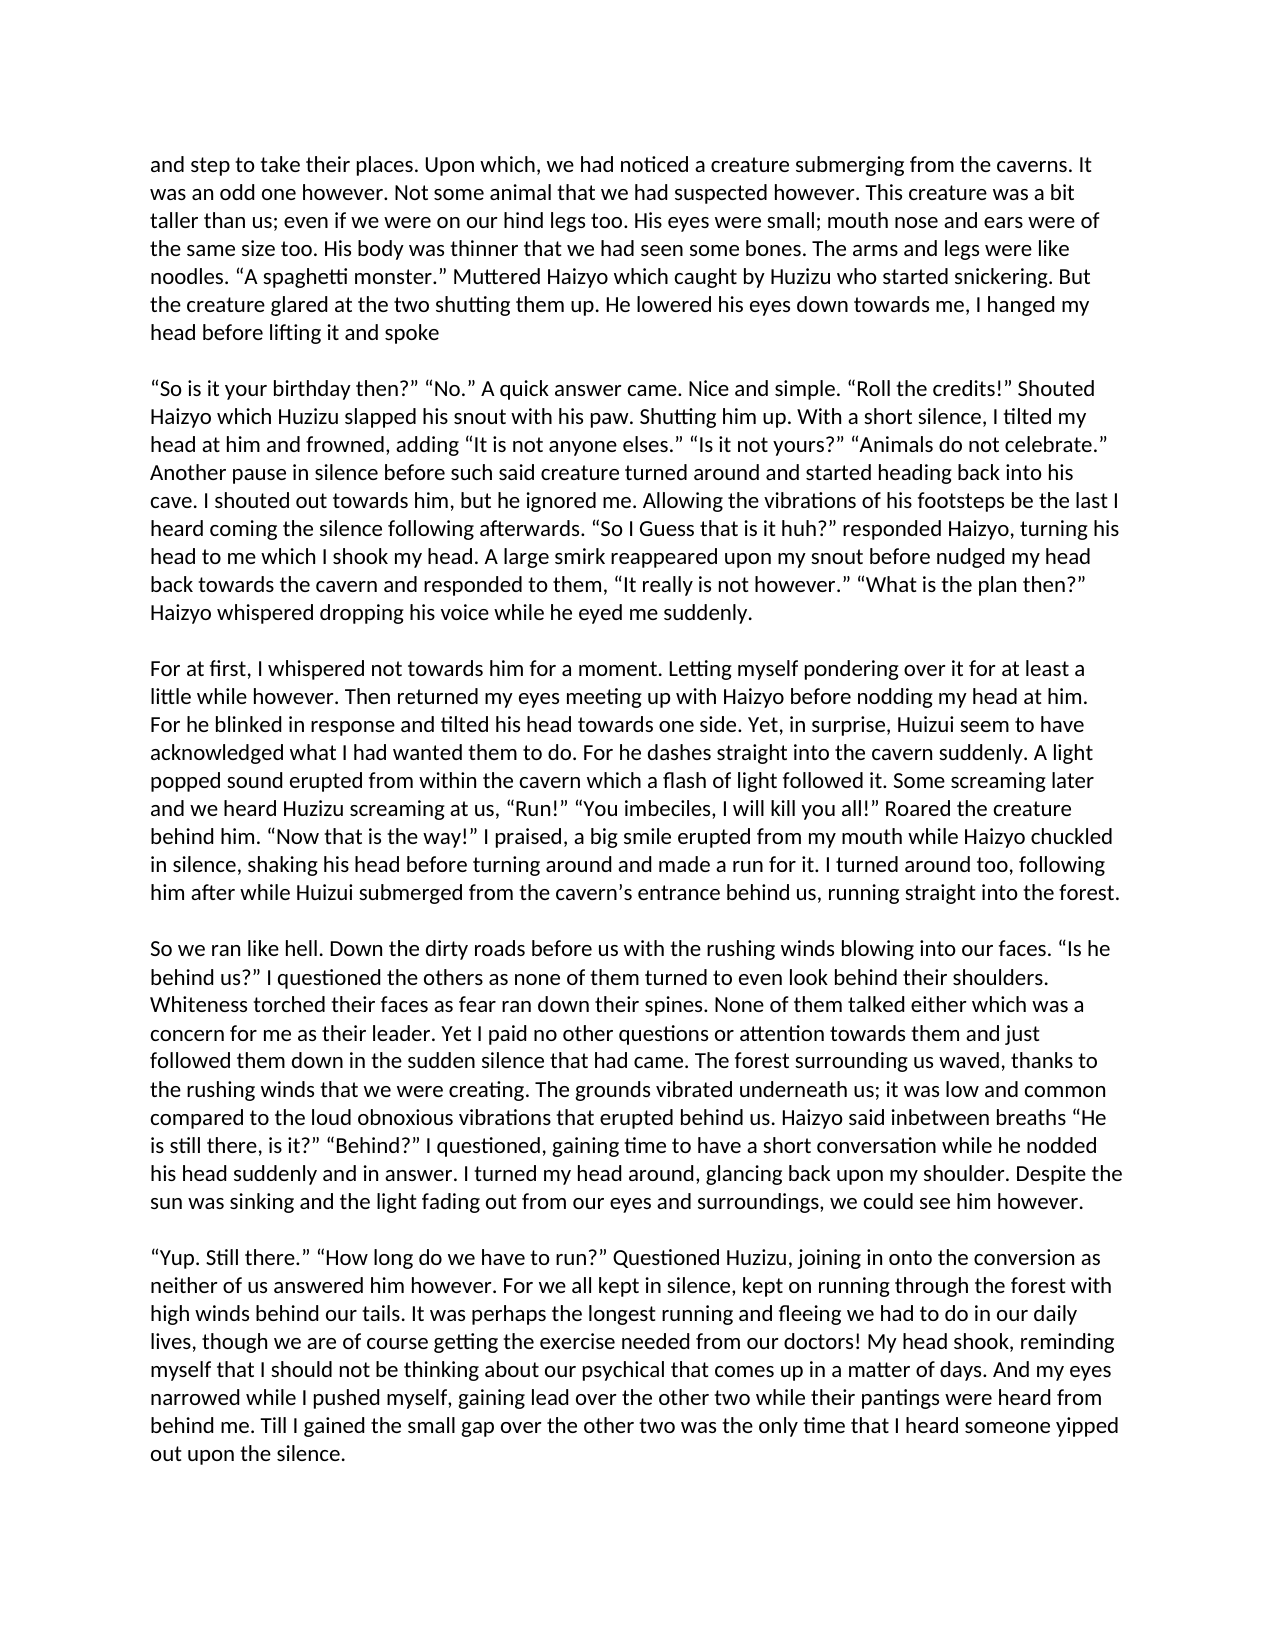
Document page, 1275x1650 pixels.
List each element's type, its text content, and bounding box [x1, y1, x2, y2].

text “So is it your birthday then?” “No.” A quick answer came. Nice and simple. “Roll the credits!” Shouted Haizyo which Huzizu slapped his snout with his paw. Shutting him up. With a short silence, I tilted my head at him and frowned, adding “It is not anyone elses.” “Is it not yours?” “Animals do not celebrate.” Another pause in silence before such said creature turned around and started heading back into his cave. I shouted out towards him, but he ignored me. Allowing the vibrations of his footsteps be the last I heard coming the silence following afterwards. “So I Guess that is it huh?” responded Haizyo, turning his head to me which I shook my head. A large smirk reappeared upon my snout before nudged my head back towards the cavern and responded to them, “It really is not however.” “What is the plan then?” Haizyo whispered dropping his voice while he eyed me suddenly. [150, 374, 1125, 626]
text So we ran like hell. Down the dirty roads before us with the rushing winds blowing into our faces. “Is he behind us?” I questioned the others as none of them turned to even look behind their shoulders. Whiteness torched their faces as fear ran down their spines. None of them talked either which was a concern for me as their leader. Yet I paid no other questions or attention towards them and just followed them down in the sudden silence that had came. The forest surrounding us waved, thanks to the rushing winds that we were creating. The grounds vibrated underneath us; it was low and common compared to the loud obnoxious vibrations that erupted behind us. Haizyo said inbetween breaths “He is still there, is it?” “Behind?” I questioned, gaining time to have a short conversation while he nodded his head suddenly and in answer. I turned my head around, glancing back upon my shoulder. Despite the sun was sinking and the light fading out from our eyes and surroundings, we could see him however. [150, 934, 1125, 1215]
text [150, 150, 1125, 346]
text “Yup. Still there.” “How long do we have to run?” Questioned Huzizu, joining in onto the conversion as neither of us answered him however. For we all kept in silence, kept on running through the forest with high winds behind our tails. It was perhaps the longest running and fleeing we had to do in our daily lives, though we are of course getting the exercise needed from our doctors! My head shook, reminding myself that I should not be thinking about our psychical that comes up in a matter of days. And my eyes narrowed while I pushed myself, gaining lead over the other two while their pantings were heard from behind me. Till I gained the small gap over the other two was the only time that I heard someone yipped out upon the silence. [150, 1243, 1125, 1467]
text For at first, I whispered not towards him for a moment. Letting myself pondering over it for at least a little while however. Then returned my eyes meeting up with Haizyo before nodding my head at him. For he blinked in response and tilted his head towards one side. Yet, in surprise, Huizui seem to have acknowledged what I had wanted them to do. For he dashes straight into the cavern suddenly. A light popped sound erupted from within the cavern which a flash of light followed it. Some screaming later and we heard Huzizu screaming at us, “Run!” “You imbeciles, I will kill you all!” Roared the creature behind him. “Now that is the way!” I praised, a big smile erupted from my mouth while Haizyo chuckled in silence, shaking his head before turning around and made a run for it. I turned around too, following him after while Huizui submerged from the cavern’s entrance behind us, running straight into the forest. [150, 654, 1125, 907]
